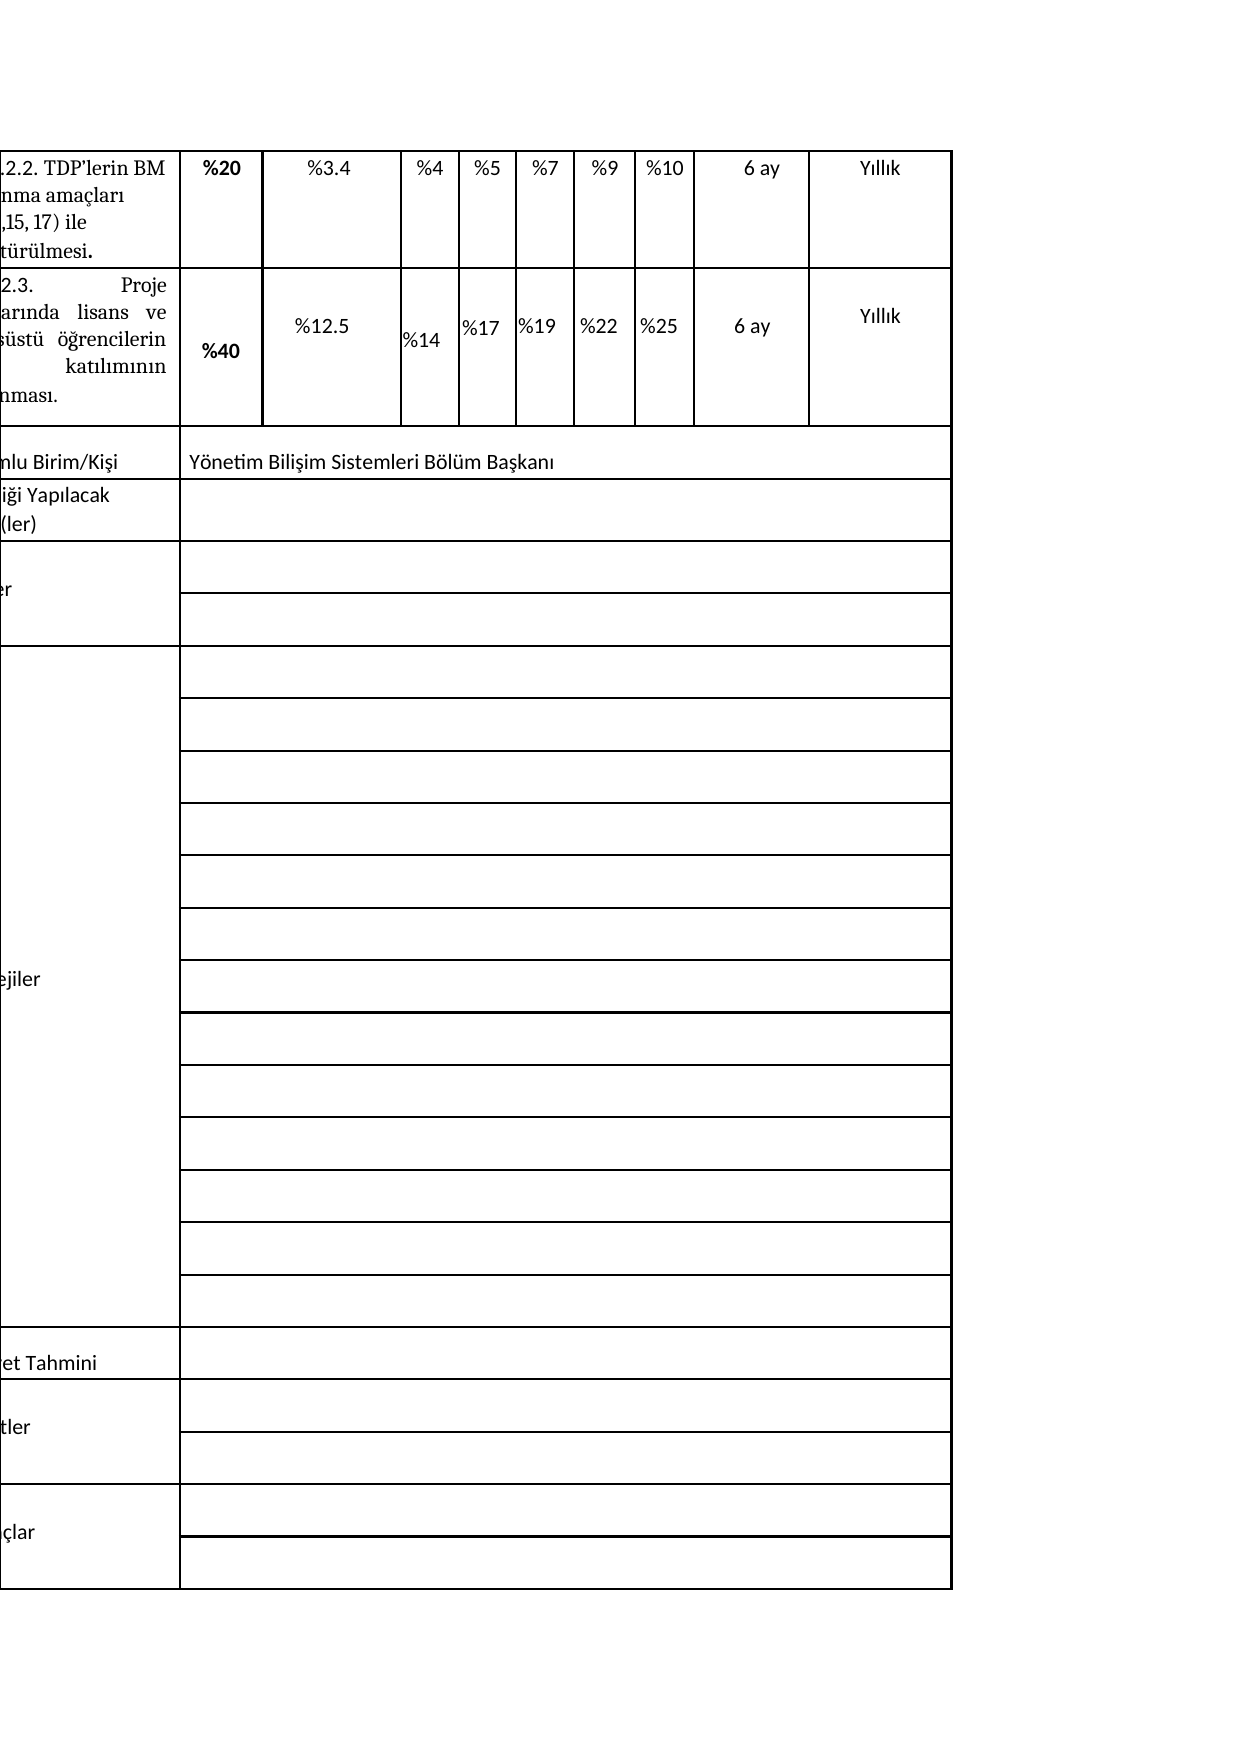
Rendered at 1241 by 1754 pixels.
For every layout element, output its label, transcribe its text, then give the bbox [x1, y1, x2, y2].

table_cell [181, 1380, 809, 1431]
table_cell %4 [402, 152, 458, 267]
table_cell Yıllık [810, 269, 950, 425]
table_cell [809, 856, 950, 907]
table_cell %3.4 [264, 152, 400, 267]
table_cell [181, 699, 809, 749]
table_cell [181, 594, 809, 645]
table_cell [809, 1014, 950, 1064]
table_cell [809, 1380, 950, 1431]
table_cell [809, 699, 950, 749]
table_cell [809, 1066, 950, 1116]
table_cell [809, 1328, 950, 1378]
table_cell [809, 752, 950, 802]
table_cell [809, 1433, 950, 1483]
table_cell [181, 1433, 809, 1483]
table_cell %5 [460, 152, 515, 267]
table_cell Yönetim Bilişim Sistemleri Bölüm Başkanı [181, 427, 809, 477]
table_cell İş Birliği Yapılacak Birim(ler) [1, 480, 179, 540]
table_cell Tespitler [1, 1380, 179, 1483]
table_cell 6 ay [695, 269, 808, 425]
table_cell [809, 804, 950, 854]
table_cell [809, 961, 950, 1011]
table_cell [809, 1171, 950, 1221]
table_cell İhtiyaçlar [1, 1485, 179, 1588]
table_cell Riskler [1, 542, 179, 645]
table_cell 6 ay [695, 152, 808, 267]
table_cell Stratejiler [1, 647, 179, 1326]
table_cell [809, 594, 950, 645]
table_cell [181, 1066, 809, 1116]
table_cell %25 [636, 269, 693, 425]
table_cell [181, 909, 809, 959]
table_cell [809, 1485, 950, 1535]
table_cell [181, 1171, 809, 1221]
table_cell [809, 427, 950, 477]
table_cell %10 [636, 152, 693, 267]
table_cell Sorumlu Birim/Kişi [1, 427, 179, 477]
table_cell %9 [575, 152, 634, 267]
table_cell [181, 1485, 809, 1535]
table_cell [181, 804, 809, 854]
table_cell %20 [181, 152, 261, 267]
table_cell %12.5 [264, 269, 400, 425]
table_cell PG. 4.2.2. TDP’lerin BM Kalkınma amaçları (3,4,7,15, 17) ile örtüştürülmesi. [1, 152, 179, 267]
table_cell [181, 647, 809, 697]
table_cell Yıllık [810, 152, 950, 267]
table_cell %40 [181, 269, 261, 425]
table_cell [809, 1223, 950, 1273]
table_cell [181, 1538, 809, 1588]
table_cell [809, 542, 950, 592]
table_cell %22 [575, 269, 634, 425]
table_cell [181, 961, 809, 1011]
table_cell [181, 856, 809, 907]
table_cell [809, 909, 950, 959]
table_cell [181, 542, 809, 592]
table_cell %7 [517, 152, 573, 267]
table_cell %17 [460, 269, 515, 425]
table_cell [181, 1276, 809, 1326]
table_cell [181, 1118, 809, 1169]
table_cell [181, 1223, 809, 1273]
table_cell [809, 647, 950, 697]
table_cell [181, 752, 809, 802]
table_cell [809, 1118, 950, 1169]
table_cell [181, 1014, 809, 1064]
table_cell PG.4.2.3. Proje gruplarında lisans ve lisansüstü öğrencilerin etkin katılımının sağlanması. [1, 269, 179, 425]
table_cell [809, 480, 950, 540]
table_cell Maliyet Tahmini [1, 1328, 179, 1378]
table_cell [809, 1276, 950, 1326]
table_cell [181, 480, 809, 540]
table_cell %19 [517, 269, 573, 425]
table_cell [809, 1538, 950, 1588]
table_cell [181, 1328, 809, 1378]
table_cell %14 [402, 269, 458, 425]
